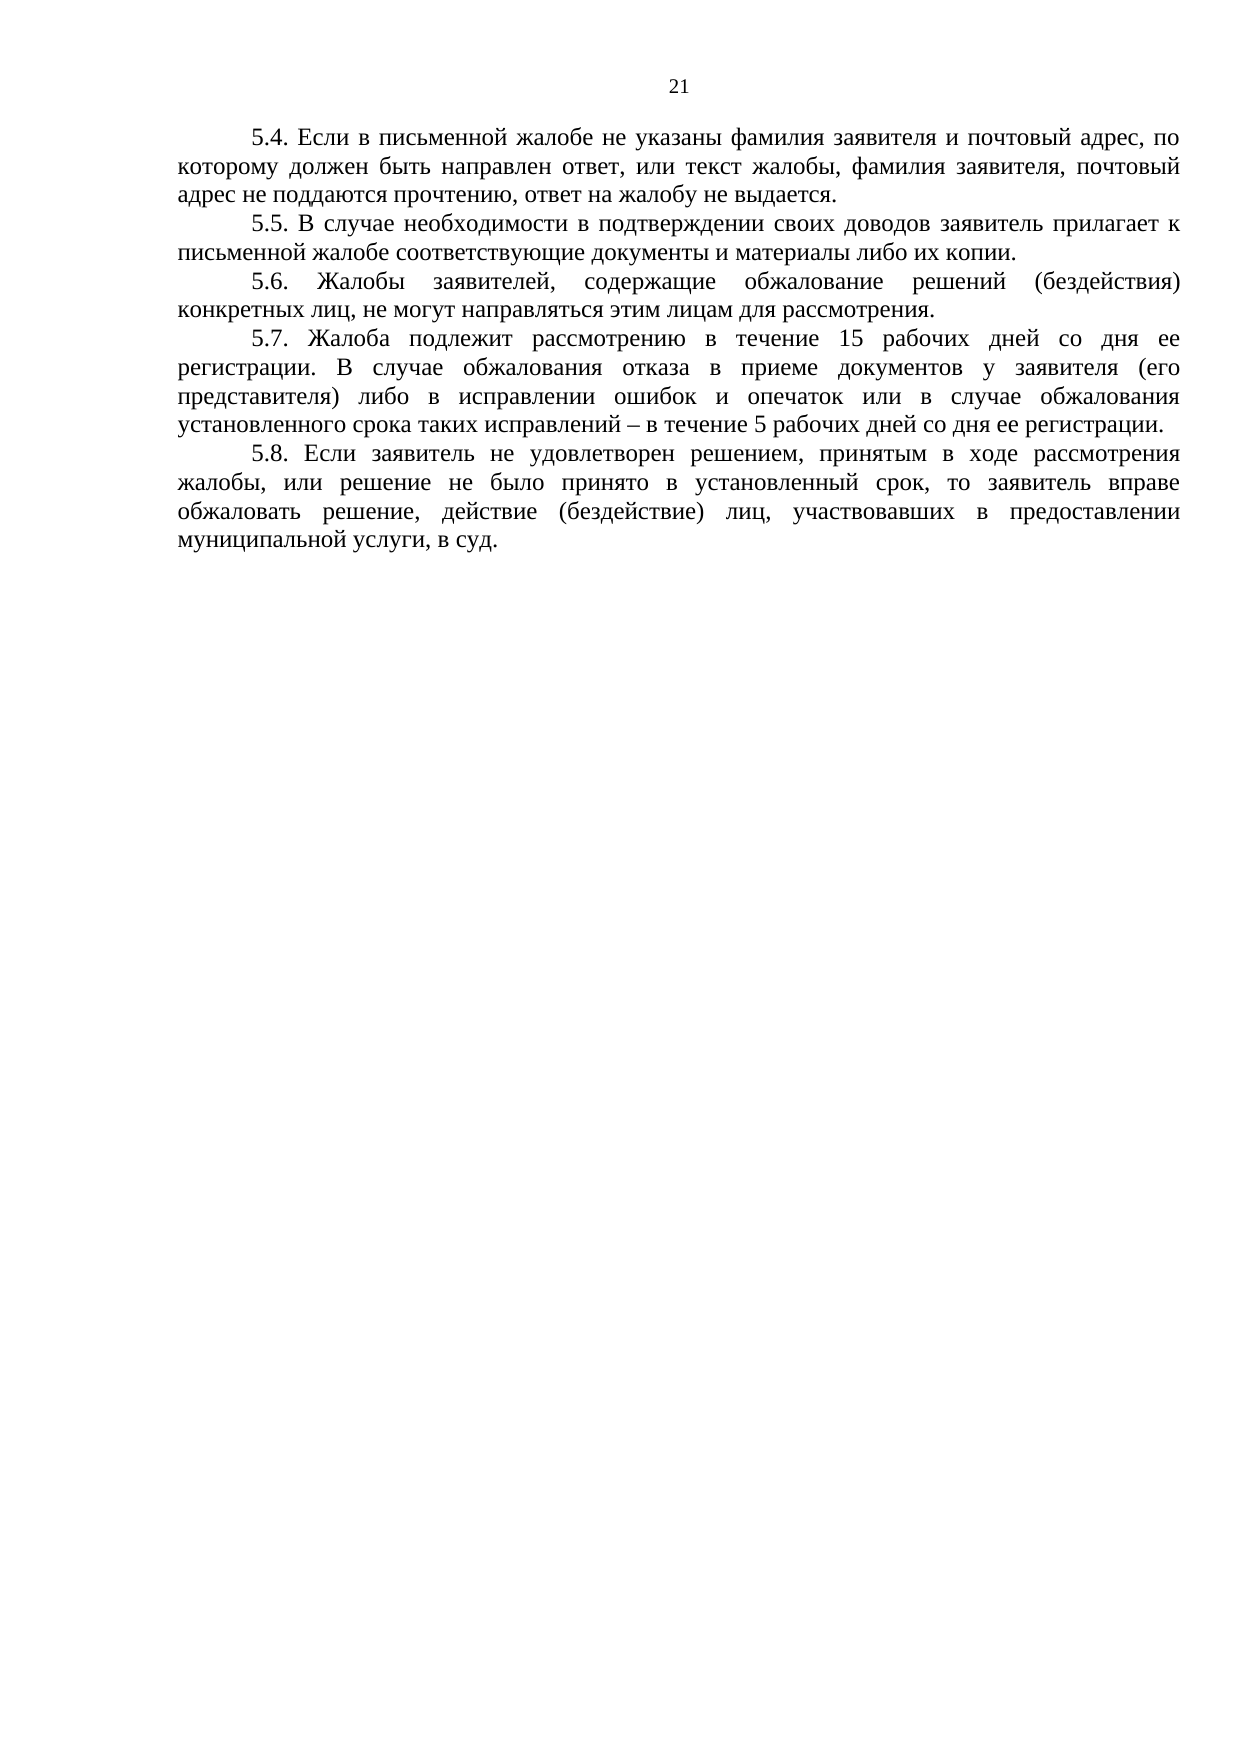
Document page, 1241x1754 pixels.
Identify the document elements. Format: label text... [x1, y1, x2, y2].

text 5.6. Жалобы заявителей, содержащие обжалование решений (бездействия) конкретных лиц, не могут направляться этим лицам для рассмотрения. [177, 266, 1181, 323]
text 5.7. Жалоба подлежит рассмотрению в течение 15 рабочих дней со дня ее регистрации. В случае обжалования отказа в приеме документов у заявителя (его представителя) либо в исправлении ошибок и опечаток или в случае обжалования установленного срока таких исправлений – в течение 5 рабочих дней со дня ее регистрации. [177, 323, 1181, 438]
text 5.5. В случае необходимости в подтверждении своих доводов заявитель прилагает к письменной жалобе соответствующие документы и материалы либо их копии. [177, 208, 1181, 266]
text 5.4. Если в письменной жалобе не указаны фамилия заявителя и почтовый адрес, по которому должен быть направлен ответ, или текст жалобы, фамилия заявителя, почтовый адрес не поддаются прочтению, ответ на жалобу не выдается. [177, 122, 1181, 208]
text 5.8. Если заявитель не удовлетворен решением, принятым в ходе рассмотрения жалобы, или решение не было принято в установленный срок, то заявитель вправе обжаловать решение, действие (бездействие) лиц, участвовавших в предоставлении муниципальной услуги, в суд. [177, 438, 1181, 553]
